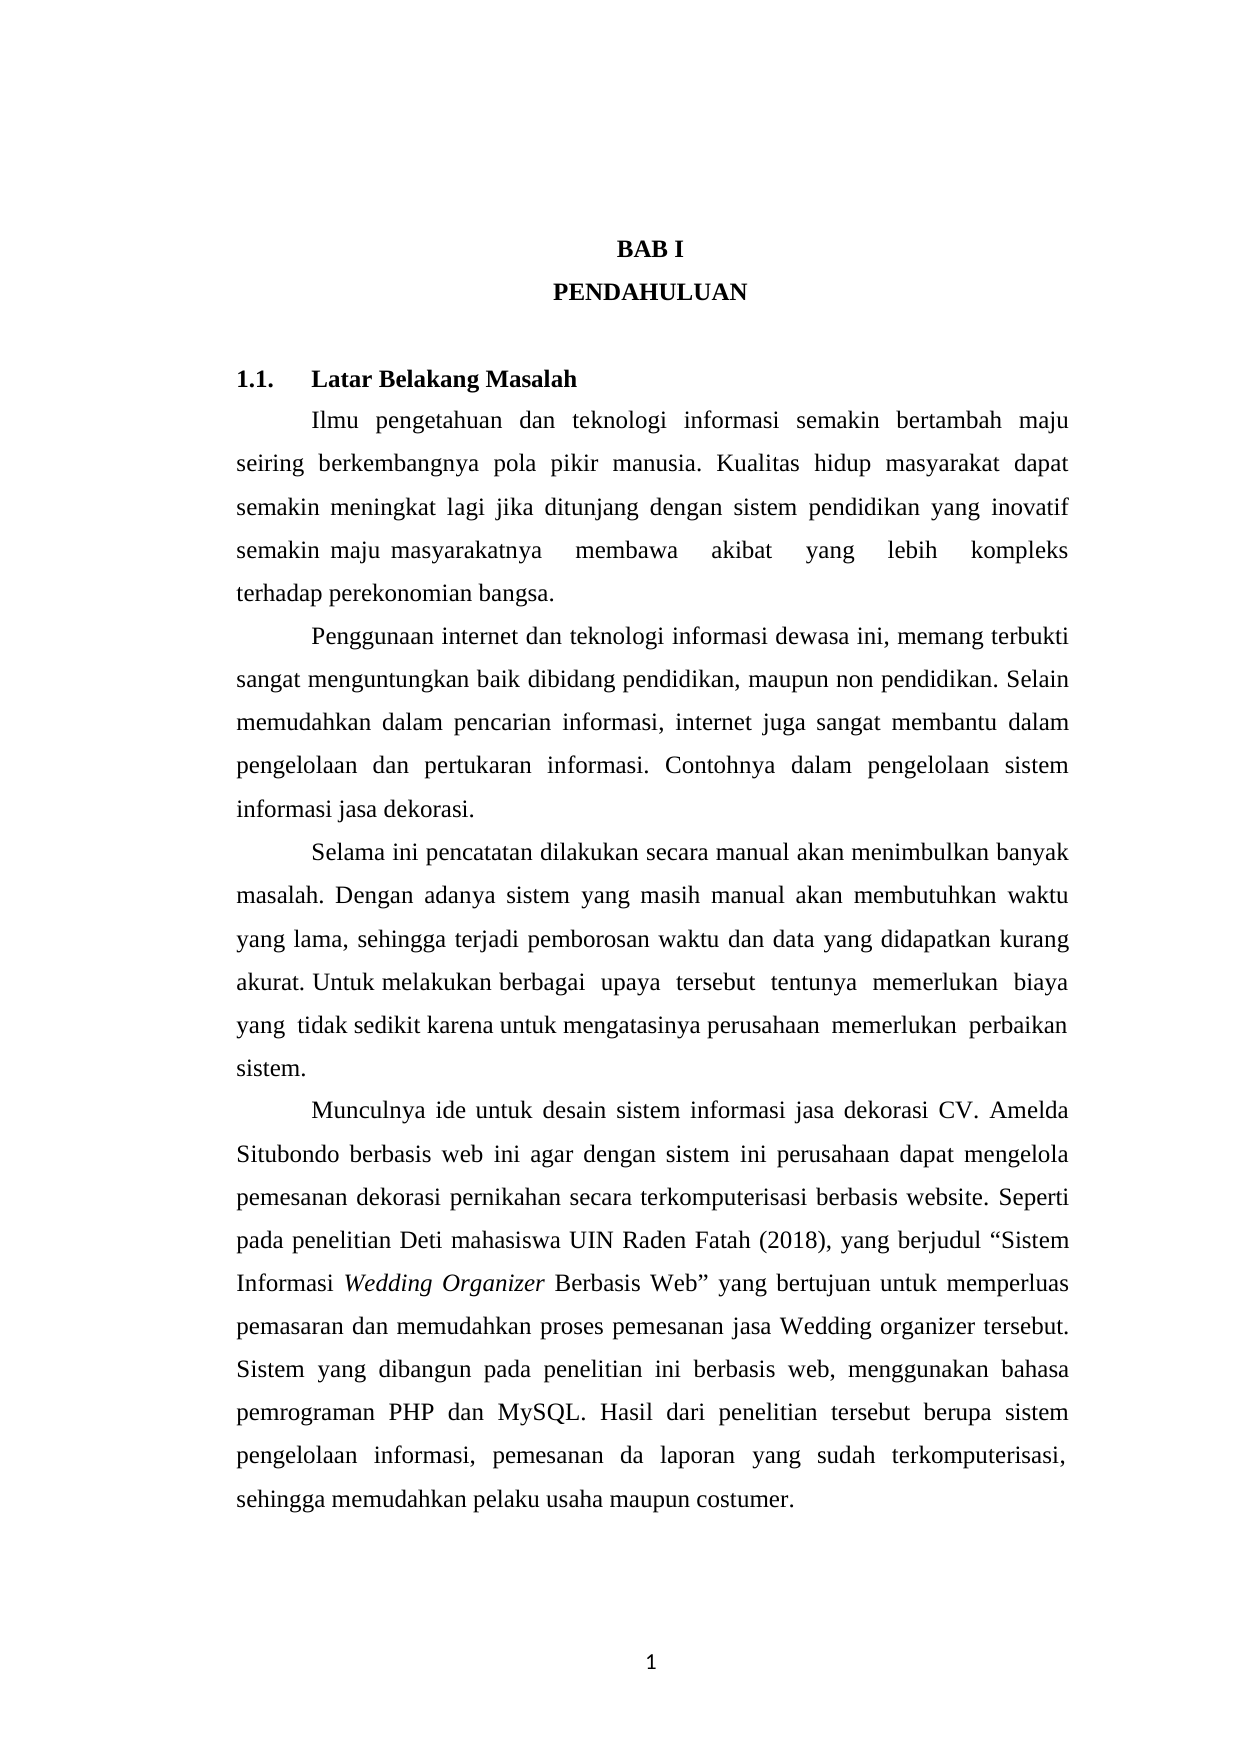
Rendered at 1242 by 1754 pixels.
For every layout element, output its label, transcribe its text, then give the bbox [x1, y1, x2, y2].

text Ilmu pengetahuan dan teknologi informasi semakin bertambah maju seiring berkembangnya pola pikir manusia. Kualitas hidup masyarakat dapat semakin meningkat lagi jika ditunjang dengan sistem pendidikan yang inovatif semakin maju masyarakatnya membawa akibat yang lebih kompleks terhadap perekonomian bangsa. [236, 405, 1069, 607]
text sistem. [236, 1053, 1077, 1081]
text sehingga memudahkan pelaku usaha maupun costumer. [236, 1484, 1077, 1511]
text Munculnya ide untuk desain sistem informasi jasa dekorasi CV. Amelda Situbondo berbasis web ini agar dengan sistem ini perusahaan dapat mengelola pemesanan dekorasi pernikahan secara terkomputerisasi berbasis website. Seperti pada penelitian Deti mahasiswa UIN Raden Fatah (2018), yang berjudul “Sistem Informasi Wedding Organizer Berbasis Web” yang bertujuan untuk memperluas pemasaran dan memudahkan proses pemesanan jasa Wedding organizer tersebut. Sistem yang dibangun pada penelitian ini berbasis web, menggunakan bahasa pemrograman PHP dan MySQL. Hasil dari penelitian tersebut berupa sistem pengelolaan informasi, pemesanan da laporan yang sudah terkomputerisasi, [236, 1096, 1069, 1469]
text Penggunaan internet dan teknologi informasi dewasa ini, memang terbukti sangat menguntungkan baik dibidang pendidikan, maupun non pendidikan. Selain memudahkan dalam pencarian informasi, internet juga sangat membantu dalam pengelolaan dan pertukaran informasi. Contohnya dalam pengelolaan sistem informasi jasa dekorasi. [236, 621, 1069, 822]
text BAB I PENDAHULUAN [550, 234, 750, 306]
text 1.1. Latar Belakang Masalah [236, 364, 1077, 392]
text 1 [640, 1647, 661, 1676]
text Selama ini pencatatan dilakukan secara manual akan menimbulkan banyak masalah. Dengan adanya sistem yang masih manual akan membutuhkan waktu yang lama, sehingga terjadi pemborosan waktu dan data yang didapatkan kurang akurat. Untuk melakukan berbagai upaya tersebut tentunya memerlukan biaya yang tidak sedikit karena untuk mengatasinya perusahaan memerlukan perbaikan [236, 837, 1069, 1039]
